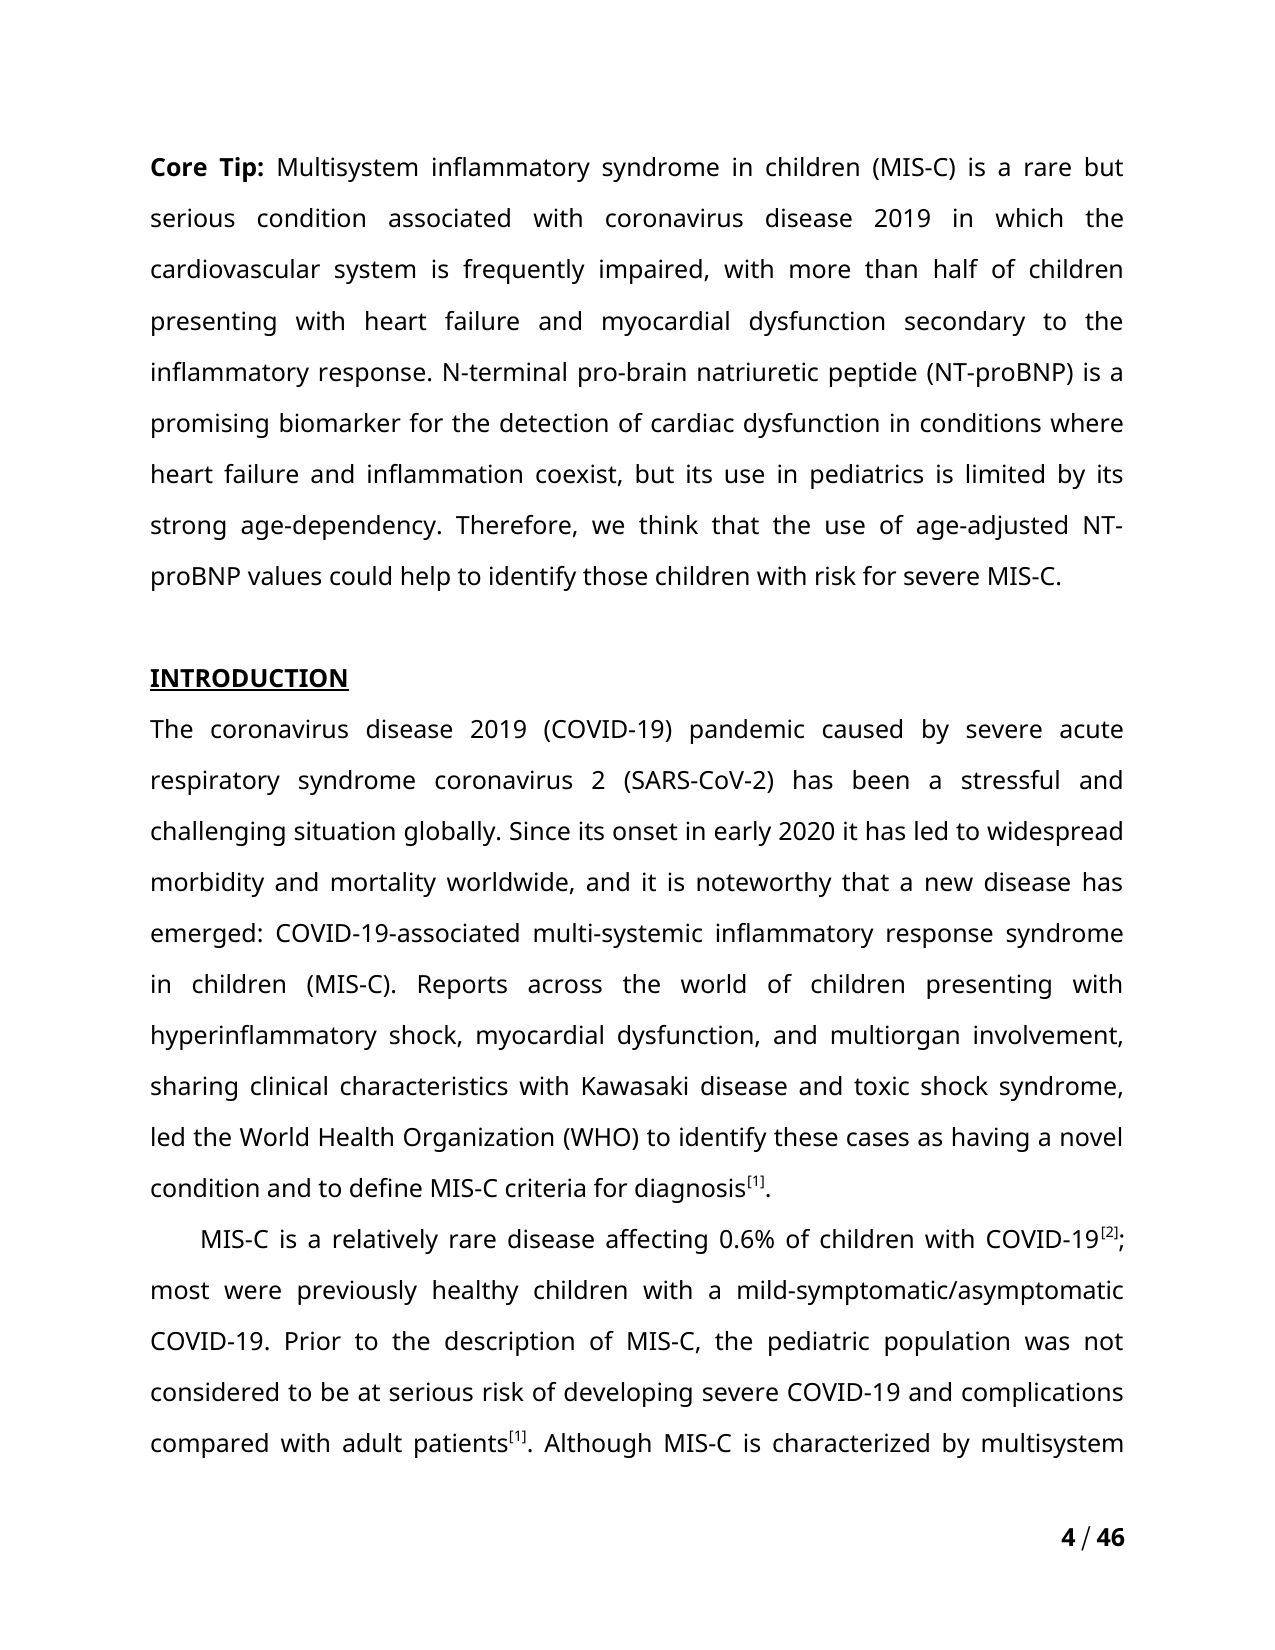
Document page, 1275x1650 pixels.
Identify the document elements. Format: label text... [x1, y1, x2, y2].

text The coronavirus disease 2019 (COVID-19) pandemic caused by severe acute respiratory syndrome coronavirus 2 (SARS-CoV-2) has been a stressful and challenging situation globally. Since its onset in early 2020 it has led to widespread morbidity and mortality worldwide, and it is noteworthy that a new disease has emerged: COVID-19-associated multi-systemic inflammatory response syndrome in children (MIS-C). Reports across the world of children presenting with hyperinflammatory shock, myocardial dysfunction, and multiorgan involvement, sharing clinical characteristics with Kawasaki disease and toxic shock syndrome, led the World Health Organization (WHO) to identify these cases as having a novel condition and to define MIS-C criteria for diagnosis[1]. [150, 711, 1125, 1205]
text INTRODUCTION [150, 660, 1125, 694]
text Core Tip: Multisystem inflammatory syndrome in children (MIS-C) is a rare but serious condition associated with coronavirus disease 2019 in which the cardiovascular system is frequently impaired, with more than half of children presenting with heart failure and myocardial dysfunction secondary to the inflammatory response. N-terminal pro-brain natriuretic peptide (NT-proBNP) is a promising biomarker for the detection of cardiac dysfunction in conditions where heart failure and inflammation coexist, but its use in pediatrics is limited by its strong age-dependency. Therefore, we think that the use of age-adjusted NT-proBNP values could help to identify those children with risk for severe MIS-C. [150, 150, 1125, 592]
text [150, 1222, 1125, 1460]
